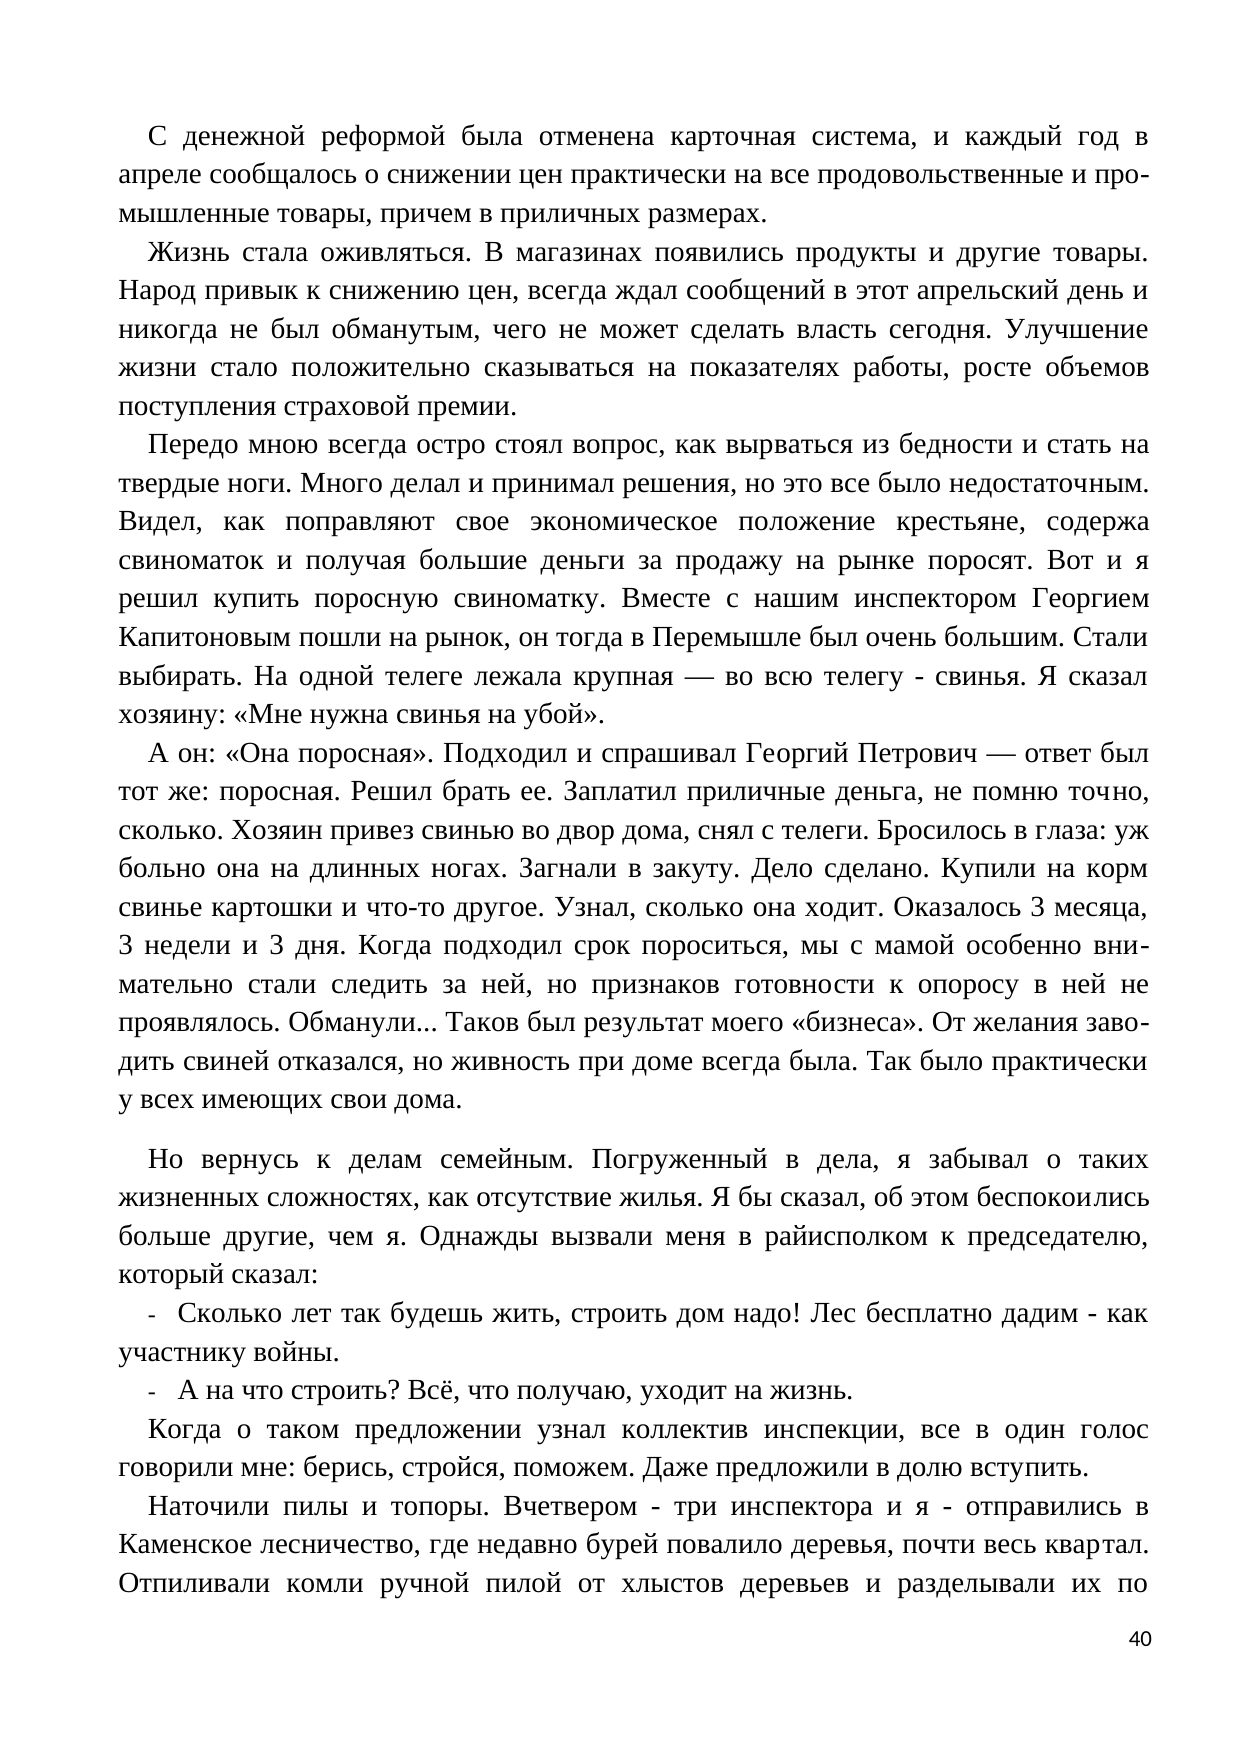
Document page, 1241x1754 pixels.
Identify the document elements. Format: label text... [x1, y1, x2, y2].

text С денежной реформой была отменена карточная система, и каждый год в апреле сообщалось о снижении цен практически на все продовольственные и промышленные товары, причем в приличных размерах. [118, 118, 1149, 229]
list Сколько лет так будешь жить, строить дом надо! Лес бесплатно дадим - как участнику войны. [118, 1295, 1149, 1367]
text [118, 1488, 1149, 1598]
list А на что строить? Всё, что получаю, уходит на жизнь. [118, 1372, 1149, 1406]
text Жизнь стала оживляться. В магазинах появились продукты и другие товары. Народ привык к снижению цен, всегда ждал сообщений в этот апрельский день и никогда не был обманутым, чего не может сделать власть сегодня. Улучшение жизни стало положительно сказываться на показателях работы, росте объемов поступления страховой премии. [118, 234, 1149, 421]
text Когда о таком предложении узнал коллектив инспекции, все в один голос говорили мне: берись, стройся, поможем. Даже предложили в долю вступить. [118, 1411, 1149, 1483]
text Передо мною всегда остро стоял вопрос, как вырваться из бедности и стать на твердые ноги. Много делал и принимал решения, но это все было недостаточным. Видел, как поправляют свое экономическое положение крестьяне, содержа свиноматок и получая большие деньги за продажу на рынке поросят. Вот и я решил купить поросную свиноматку. Вместе с нашим инспектором Георгием Капитоновым пошли на рынок, он тогда в Перемышле был очень большим. Стали выбирать. На одной телеге лежала крупная — во всю телегу - свинья. Я сказал хозяину: «Мне нужна свинья на убой». [118, 426, 1149, 730]
text А он: «Она поросная». Подходил и спрашивал Георгий Петрович — ответ был тот же: поросная. Решил брать ее. Заплатил приличные деньга, не помню точно, сколько. Хозяин привез свинью во двор дома, снял с телеги. Бросилось в глаза: уж больно она на длинных ногах. Загнали в закуту. Дело сделано. Купили на корм свинье картошки и что-то другое. Узнал, сколько она ходит. Оказалось 3 месяца, 3 недели и 3 дня. Когда подходил срок пороситься, мы с мамой особенно внимательно стали следить за ней, но признаков готовности к опоросу в ней не проявлялось. Обманули... Таков был результат моего «бизнеса». От желания заводить свиней отказался, но живность при доме всегда была. Так было практически у всех имеющих свои дома. [118, 735, 1149, 1115]
text Но вернусь к делам семейным. Погруженный в дела, я забывал о таких жизненных сложностях, как отсутствие жилья. Я бы сказал, об этом беспокоились больше другие, чем я. Однажды вызвали меня в райисполком к председателю, который сказал: [118, 1141, 1149, 1290]
